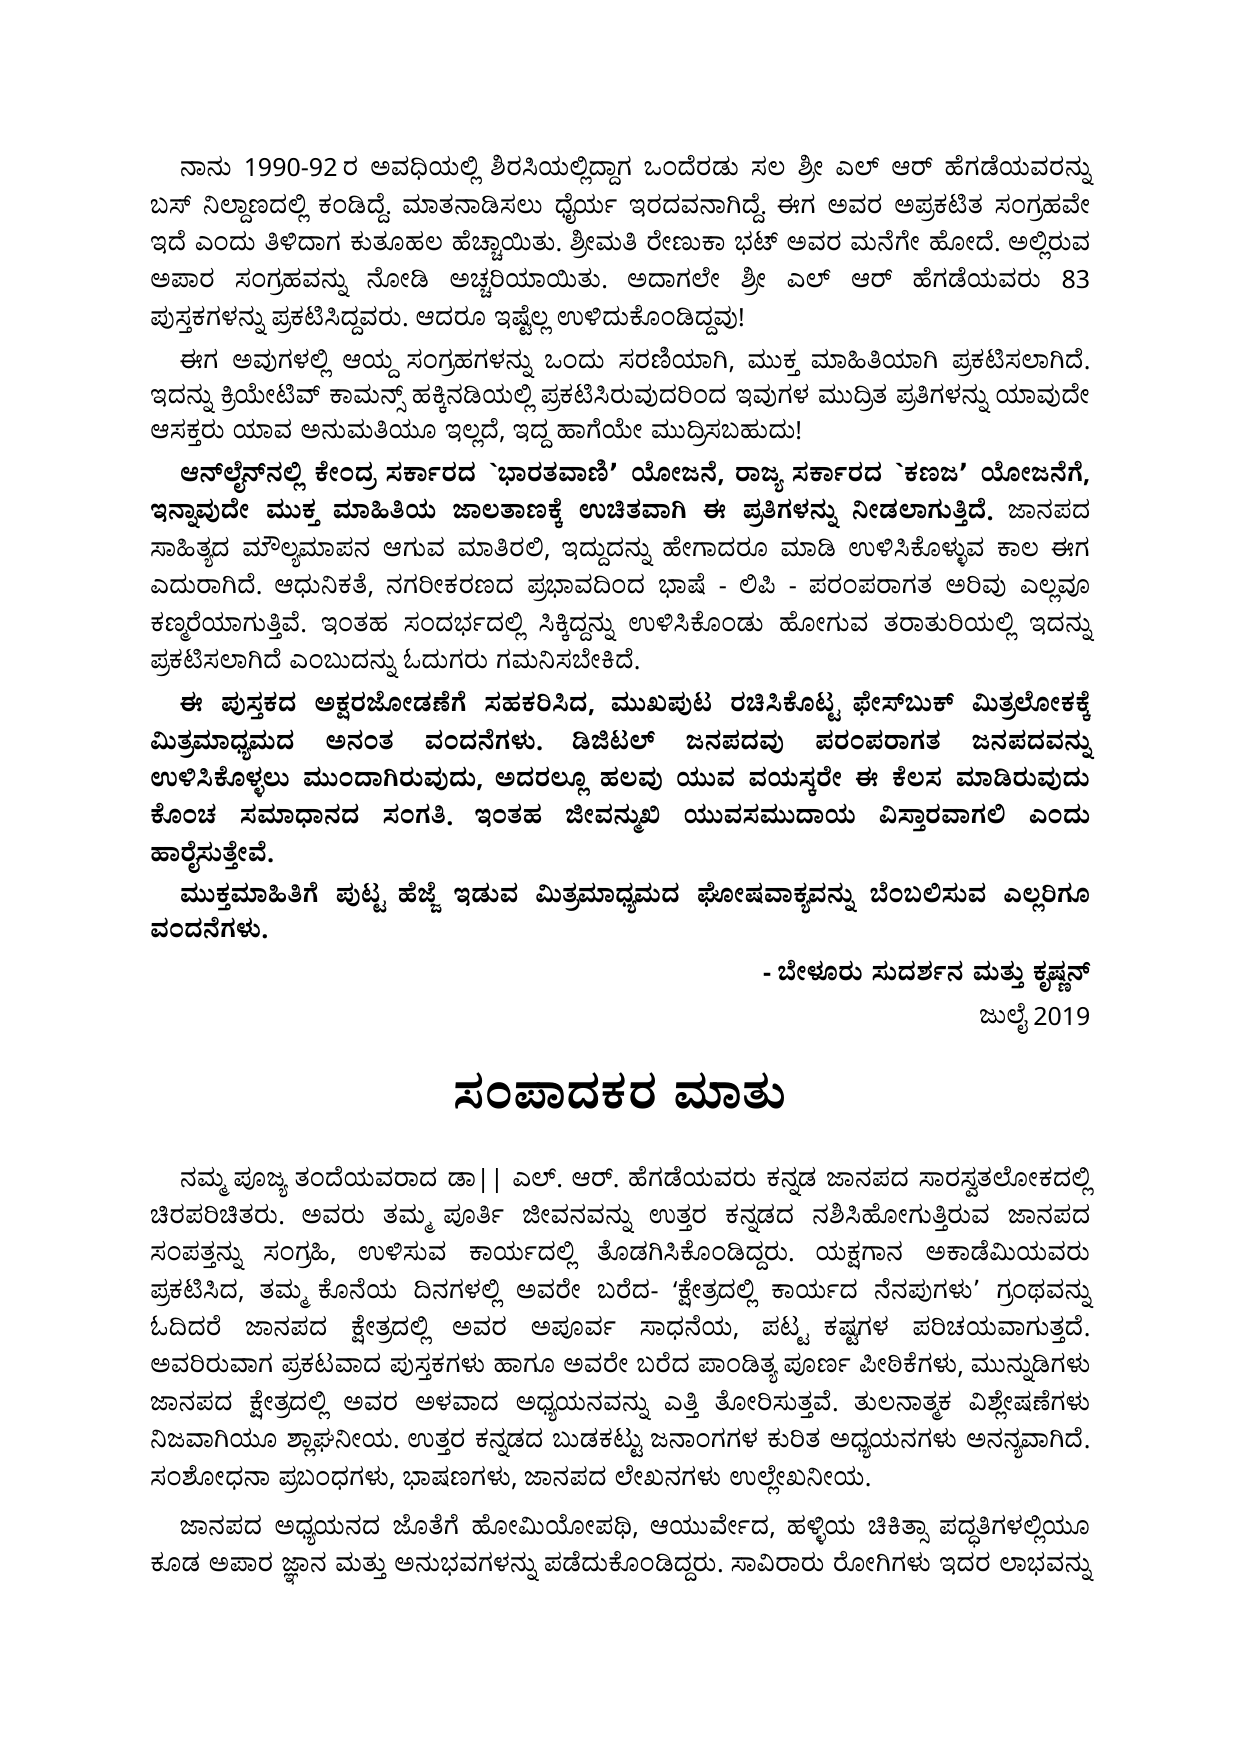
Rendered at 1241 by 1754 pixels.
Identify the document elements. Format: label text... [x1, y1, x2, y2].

text ನಮ್ಮ ಪೂಜ್ಯ ತಂದೆಯವರಾದ ಡಾ|| ಎಲ್. ಆರ್. ಹೆಗಡೆಯವರು ಕನ್ನಡ ಜಾನಪದ ಸಾರಸ್ವತಲೋಕದಲ್ಲಿ ಚಿರಪರಿಚಿತರು. ಅವರು ತಮ್ಮ ಪೂರ್ತಿ ಜೀವನವನ್ನು ಉತ್ತರ ಕನ್ನಡದ ನಶಿಸಿಹೋಗುತ್ತಿರುವ ಜಾನಪದ ಸಂಪತ್ತನ್ನು ಸಂಗ್ರಹಿ, ಉಳಿಸುವ ಕಾರ್ಯದಲ್ಲಿ ತೊಡಗಿಸಿಕೊಂಡಿದ್ದರು. ಯಕ್ಷಗಾನ ಅಕಾಡೆಮಿಯವರು ಪ್ರಕಟಿಸಿದ, ತಮ್ಮ ಕೊನೆಯ ದಿನಗಳಲ್ಲಿ ಅವರೇ ಬರೆದ- ‘ಕ್ಷೇತ್ರದಲ್ಲಿ ಕಾರ್ಯದ ನೆನಪುಗಳು’ ಗ್ರಂಥವನ್ನು ಓದಿದರೆ ಜಾನಪದ ಕ್ಷೇತ್ರದಲ್ಲಿ ಅವರ ಅಪೂರ್ವ ಸಾಧನೆಯ, ಪಟ್ಟ ಕಷ್ಟಗಳ ಪರಿಚಯವಾಗುತ್ತದೆ. ಅವರಿರುವಾಗ ಪ್ರಕಟವಾದ ಪುಸ್ತಕಗಳು ಹಾಗೂ ಅವರೇ ಬರೆದ ಪಾಂಡಿತ್ಯ ಪೂರ್ಣ ಪೀಠಿಕೆಗಳು, ಮುನ್ನುಡಿಗಳು ಜಾನಪದ ಕ್ಷೇತ್ರದಲ್ಲಿ ಅವರ ಅಳವಾದ ಅಧ್ಯಯನವನ್ನು ಎತ್ತಿ ತೋರಿಸುತ್ತವೆ. ತುಲನಾತ್ಮಕ ವಿಶ್ಲೇಷಣೆಗಳು ನಿಜವಾಗಿಯೂ ಶ್ಲಾಘನೀಯ. ಉತ್ತರ ಕನ್ನಡದ ಬುಡಕಟ್ಟು ಜನಾಂಗಗಳ ಕುರಿತ ಅಧ್ಯಯನಗಳು ಅನನ್ಯವಾಗಿದೆ. ಸಂಶೋಧನಾ ಪ್ರಬಂಧಗಳು, ಭಾಷಣಗಳು, ಜಾನಪದ ಲೇಖನಗಳು ಉಲ್ಲೇಖನೀಯ. [150, 1160, 1090, 1493]
text ನಾನು 1990-92ರ ಅವಧಿಯಲ್ಲಿ ಶಿರಸಿಯಲ್ಲಿದ್ದಾಗ ಒಂದೆರಡು ಸಲ ಶ್ರೀ ಎಲ್‌ ಆರ್‌ ಹೆಗಡೆಯವರನ್ನು ಬಸ್‌ ನಿಲ್ದಾಣದಲ್ಲಿ ಕಂಡಿದ್ದೆ. ಮಾತನಾಡಿಸಲು ಧೈರ್ಯ ಇರದವನಾಗಿದ್ದೆ. ಈಗ ಅವರ ಅಪ್ರಕಟಿತ ಸಂಗ್ರಹವೇ ಇದೆ ಎಂದು ತಿಳಿದಾಗ ಕುತೂಹಲ ಹೆಚ್ಚಾಯಿತು. ಶ್ರೀಮತಿ ರೇಣುಕಾ ಭಟ್‌ ಅವರ ಮನೆಗೇ ಹೋದೆ. ಅಲ್ಲಿರುವ ಅಪಾರ ಸಂಗ್ರಹವನ್ನು ನೋಡಿ ಅಚ್ಚರಿಯಾಯಿತು. ಅದಾಗಲೇ ಶ್ರೀ ಎಲ್‌ ಆರ್‌ ಹೆಗಡೆಯವರು 83 ಪುಸ್ತಕಗಳನ್ನು ಪ್ರಕಟಿಸಿದ್ದವರು. ಆದರೂ ಇಷ್ಟೆಲ್ಲ ಉಳಿದುಕೊಂಡಿದ್ದವು! [150, 150, 1090, 334]
text - ಬೇಳೂರು ಸುದರ್ಶನ ಮತ್ತು ಕೃಷ್ಣನ್‌ [150, 955, 1090, 989]
text ಆನ್‌ಲೈನ್‌ನಲ್ಲಿ ಕೇಂದ್ರ ಸರ್ಕಾರದ `ಭಾರತವಾಣಿ’ ಯೋಜನೆ, ರಾಜ್ಯ ಸರ್ಕಾರದ `ಕಣಜ’ ಯೋಜನೆಗೆ, ಇನ್ನಾವುದೇ ಮುಕ್ತ ಮಾಹಿತಿಯ ಜಾಲತಾಣಕ್ಕೆ ಉಚಿತವಾಗಿ ಈ ಪ್ರತಿಗಳನ್ನು ನೀಡಲಾಗುತ್ತಿದೆ. ಜಾನಪದ ಸಾಹಿತ್ಯದ ಮೌಲ್ಯಮಾಪನ ಆಗುವ ಮಾತಿರಲಿ, ಇದ್ದುದನ್ನು ಹೇಗಾದರೂ ಮಾಡಿ ಉಳಿಸಿಕೊಳ್ಳುವ ಕಾಲ ಈಗ ಎದುರಾಗಿದೆ. ಆಧುನಿಕತೆ, ನಗರೀಕರಣದ ಪ್ರಭಾವದಿಂದ ಭಾಷೆ - ಲಿಪಿ - ಪರಂಪರಾಗತ ಅರಿವು ಎಲ್ಲವೂ ಕಣ್ಮರೆಯಾಗುತ್ತಿವೆ. ಇಂತಹ ಸಂದರ್ಭದಲ್ಲಿ ಸಿಕ್ಕಿದ್ದನ್ನು ಉಳಿಸಿಕೊಂಡು ಹೋಗುವ ತರಾತುರಿಯಲ್ಲಿ ಇದನ್ನು ಪ್ರಕಟಿಸಲಾಗಿದೆ ಎಂಬುದನ್ನು ಓದುಗರು ಗಮನಿಸಬೇಕಿದೆ. [150, 456, 1090, 677]
text ಈ ಪುಸ್ತಕದ ಅಕ್ಷರಜೋಡಣೆಗೆ ಸಹಕರಿಸಿದ, ಮುಖಪುಟ ರಚಿಸಿಕೊಟ್ಟ ಫೇಸ್‌ಬುಕ್‌ ಮಿತ್ರಲೋಕಕ್ಕೆ ಮಿತ್ರಮಾಧ್ಯಮದ ಅನಂತ ವಂದನೆಗಳು. ಡಿಜಿಟಲ್‌ ಜನಪದವು ಪರಂಪರಾಗತ ಜನಪದವನ್ನು ಉಳಿಸಿಕೊಳ್ಳಲು ಮುಂದಾಗಿರುವುದು, ಅದರಲ್ಲೂ ಹಲವು ಯುವ ವಯಸ್ಕರೇ ಈ ಕೆಲಸ ಮಾಡಿರುವುದು ಕೊಂಚ ಸಮಾಧಾನದ ಸಂಗತಿ. ಇಂತಹ ಜೀವನ್ಮುಖಿ ಯುವಸಮುದಾಯ ವಿಸ್ತಾರವಾಗಲಿ ಎಂದು ಹಾರೈಸುತ್ತೇವೆ. [150, 686, 1090, 870]
text ಈಗ ಅವುಗಳಲ್ಲಿ ಆಯ್ದ ಸಂಗ್ರಹಗಳನ್ನು ಒಂದು ಸರಣಿಯಾಗಿ, ಮುಕ್ತ ಮಾಹಿತಿಯಾಗಿ ಪ್ರಕಟಿಸಲಾಗಿದೆ. ಇದನ್ನು ಕ್ರಿಯೇಟಿವ್‌ ಕಾಮನ್ಸ್‌ ಹಕ್ಕಿನಡಿಯಲ್ಲಿ ಪ್ರಕಟಿಸಿರುವುದರಿಂದ ಇವುಗಳ ಮುದ್ರಿತ ಪ್ರತಿಗಳನ್ನು ಯಾವುದೇ ಆಸಕ್ತರು ಯಾವ ಅನುಮತಿಯೂ ಇಲ್ಲದೆ, ಇದ್ದ ಹಾಗೆಯೇ ಮುದ್ರಿಸಬಹುದು! [150, 343, 1090, 446]
text ಸಂಪಾದಕರ ಮಾತು [150, 1066, 1090, 1119]
text ಜುಲೈ 2019 [150, 998, 1090, 1032]
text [150, 1509, 1090, 1580]
text ಮುಕ್ತಮಾಹಿತಿಗೆ ಪುಟ್ಟ ಹೆಜ್ಜೆ ಇಡುವ ಮಿತ್ರಮಾಧ್ಯಮದ ಘೋಷವಾಕ್ಯವನ್ನು ಬೆಂಬಲಿಸುವ ಎಲ್ಲರಿಗೂ ವಂದನೆಗಳು. [150, 879, 1090, 946]
